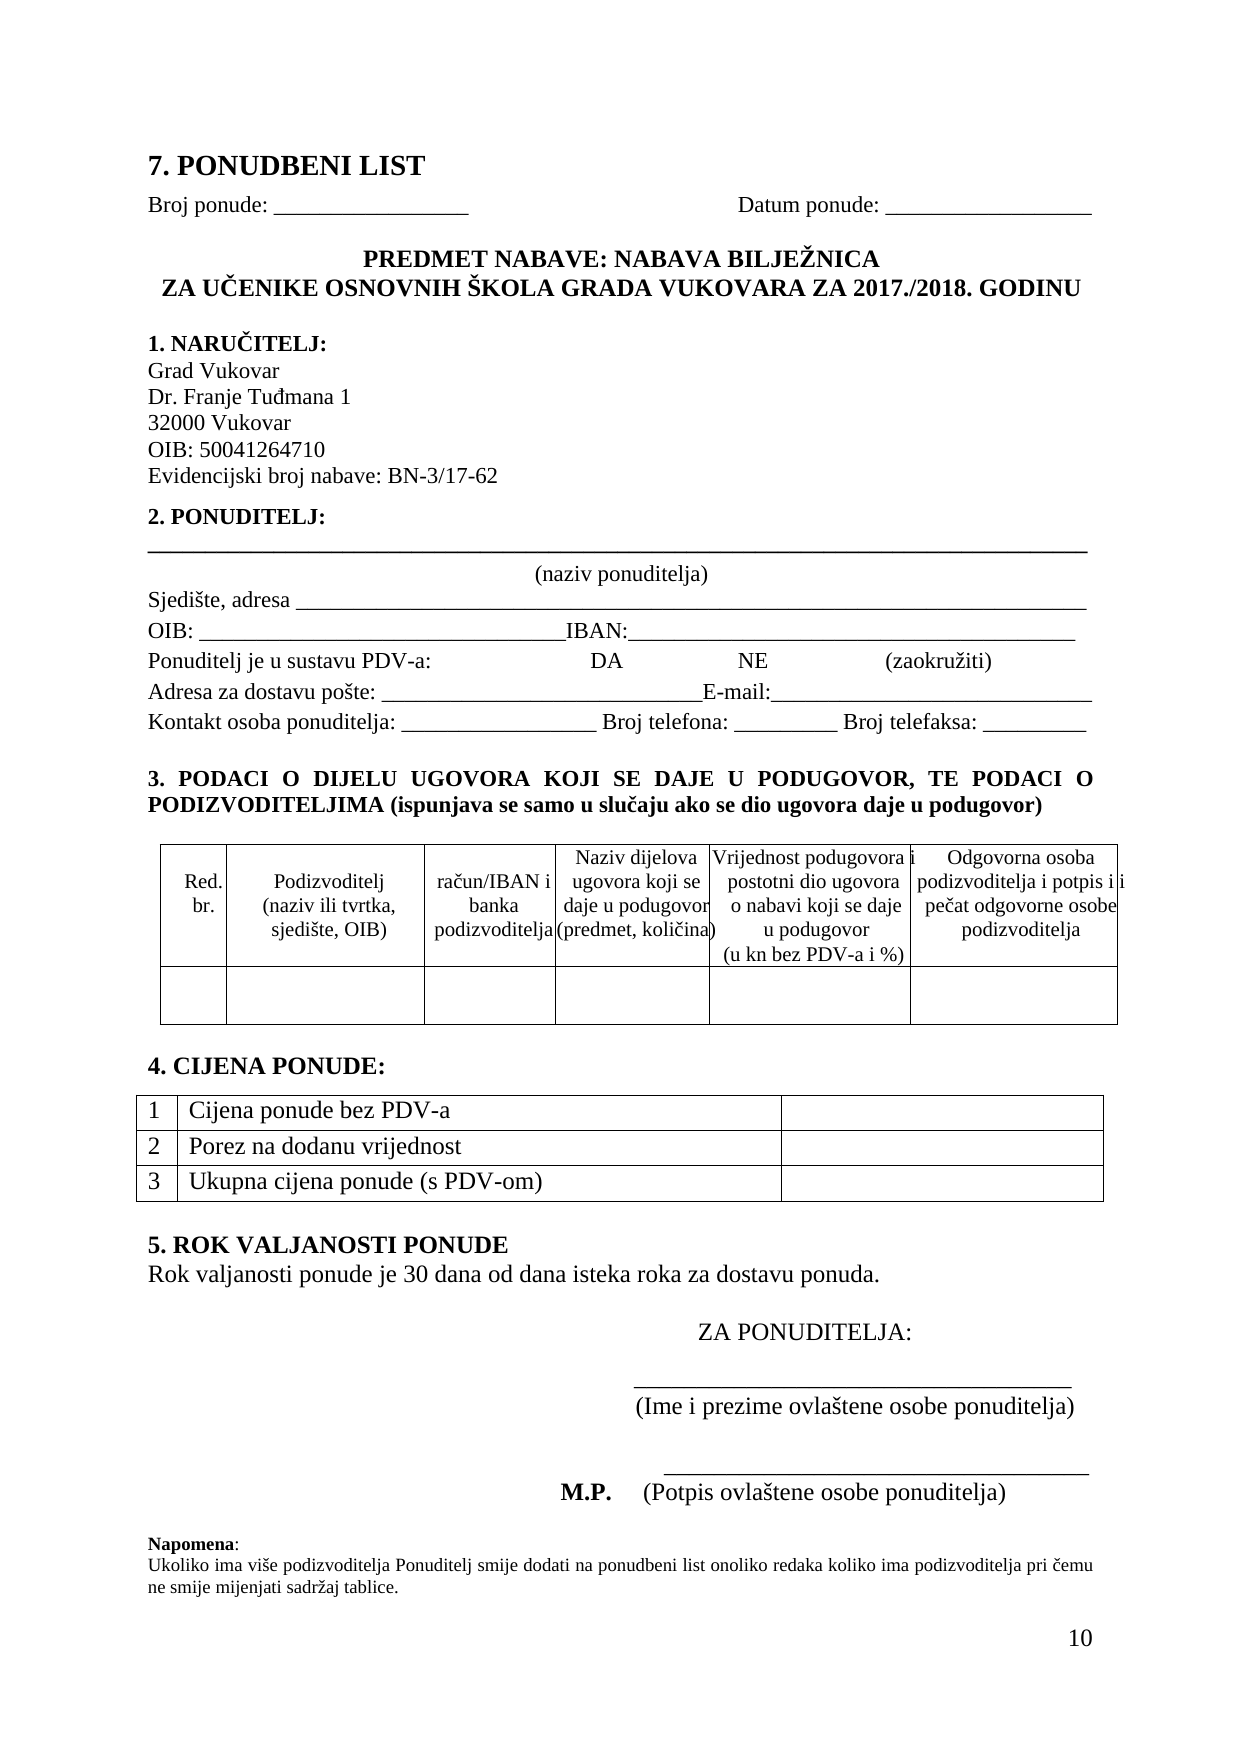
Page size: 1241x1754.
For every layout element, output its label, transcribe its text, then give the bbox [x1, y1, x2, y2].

text ZA PONUDITELJA: [148, 1317, 1092, 1346]
text 1. NARUČITELJ: [148, 330, 1095, 357]
table_cell Ukupna cijena ponude (s PDV-om) [178, 1166, 781, 1201]
text 3. PODACI O DIJELU UGOVORA KOJI SE DAJE U PODUGOVOR, TE PODACI O PODIZVODITELJIMA (ispunjava se samo u slučaju ako se dio ugovora daje u podugovor) [148, 765, 1095, 818]
text Kontakt osoba ponuditelja: _________________ Broj telefona: _________ Broj telefaksa: _________ [148, 708, 1095, 734]
table_header Podizvoditelj (naziv ili tvrtka, sjedište, OIB) [227, 845, 424, 966]
text 2. PONUDITELJ: __________________________________________________________________________________ [148, 503, 1095, 556]
text Dr. Franje Tuđmana 1 [148, 383, 1095, 409]
table_header Naziv dijelova ugovora koji se daje u podugovor (predmet, količina) [556, 845, 709, 966]
text PREDMET NABAVE: NABAVA BILJEŽNICA [148, 244, 1095, 273]
text Evidencijski broj nabave: BN-3/17-62 [148, 462, 1095, 488]
table_cell 2 [137, 1131, 177, 1165]
text (naziv ponuditelja) [148, 560, 1095, 586]
table_cell [782, 1166, 1103, 1201]
text 32000 Vukovar [148, 409, 1095, 436]
text ZA UČENIKE OSNOVNIH ŠKOLA GRADA VUKOVARA ZA 2017./2018. GODINU [148, 273, 1095, 302]
text OIB: ________________________________IBAN:_______________________________________ [148, 617, 1095, 643]
table_cell [227, 967, 424, 1024]
text Rok valjanosti ponude je 30 dana od dana isteka roka za dostavu ponuda. [148, 1259, 1092, 1288]
table_cell [556, 967, 709, 1024]
text Broj ponude: _________________ Datum ponude: __________________ [148, 191, 1092, 218]
table_header 1 [137, 1096, 177, 1130]
text Napomena: [148, 1532, 1095, 1554]
text Adresa za dostavu pošte: ____________________________E-mail:____________________________ [148, 678, 1095, 704]
table_header Cijena ponude bez PDV-a [178, 1096, 781, 1130]
table_cell 3 [137, 1166, 177, 1201]
table_cell [161, 967, 226, 1024]
table_cell Porez na dodanu vrijednost [178, 1131, 781, 1165]
text OIB: 50041264710 [148, 436, 1095, 462]
table_cell [782, 1131, 1103, 1165]
table_header Vrijednost podugovora i postotni dio ugovora o nabavi koji se daje u podugovor (u kn bez PDV-a i %) [710, 845, 910, 966]
table_header [782, 1096, 1103, 1130]
text Ukoliko ima više podizvoditelja Ponuditelj smije dodati na ponudbeni list onoliko redaka koliko ima podizvoditelja pri čemu ne smije mijenjati sadržaj tablice. [148, 1554, 1095, 1597]
table_cell [911, 967, 1117, 1024]
table_header račun/IBAN i banka podizvoditelja [425, 845, 555, 966]
text Grad Vukovar [148, 357, 1095, 383]
table_cell [710, 967, 910, 1024]
table_cell [425, 967, 555, 1024]
text (Ime i prezime ovlaštene osobe ponuditelja) [210, 1391, 1092, 1420]
text M.P. (Potpis ovlaštene osobe ponuditelja) [210, 1477, 1092, 1506]
text Sjedište, adresa _____________________________________________________________________ [148, 586, 1095, 612]
subtitle 7. PONUDBENI LIST [148, 148, 1092, 181]
text Ponuditelj je u sustavu PDV-a: DA NE (zaokružiti) [148, 647, 1095, 673]
text 4. CIJENA PONUDE: [148, 1051, 1092, 1080]
table_header Red. br. [161, 845, 226, 966]
table_header Odgovorna osoba podizvoditelja i potpis i i pečat odgovorne osobe podizvoditelja [911, 845, 1117, 966]
text 5. ROK VALJANOSTI PONUDE [148, 1231, 1092, 1259]
text ___________________________________ [579, 1362, 1092, 1391]
text __________________________________ [653, 1449, 1092, 1477]
